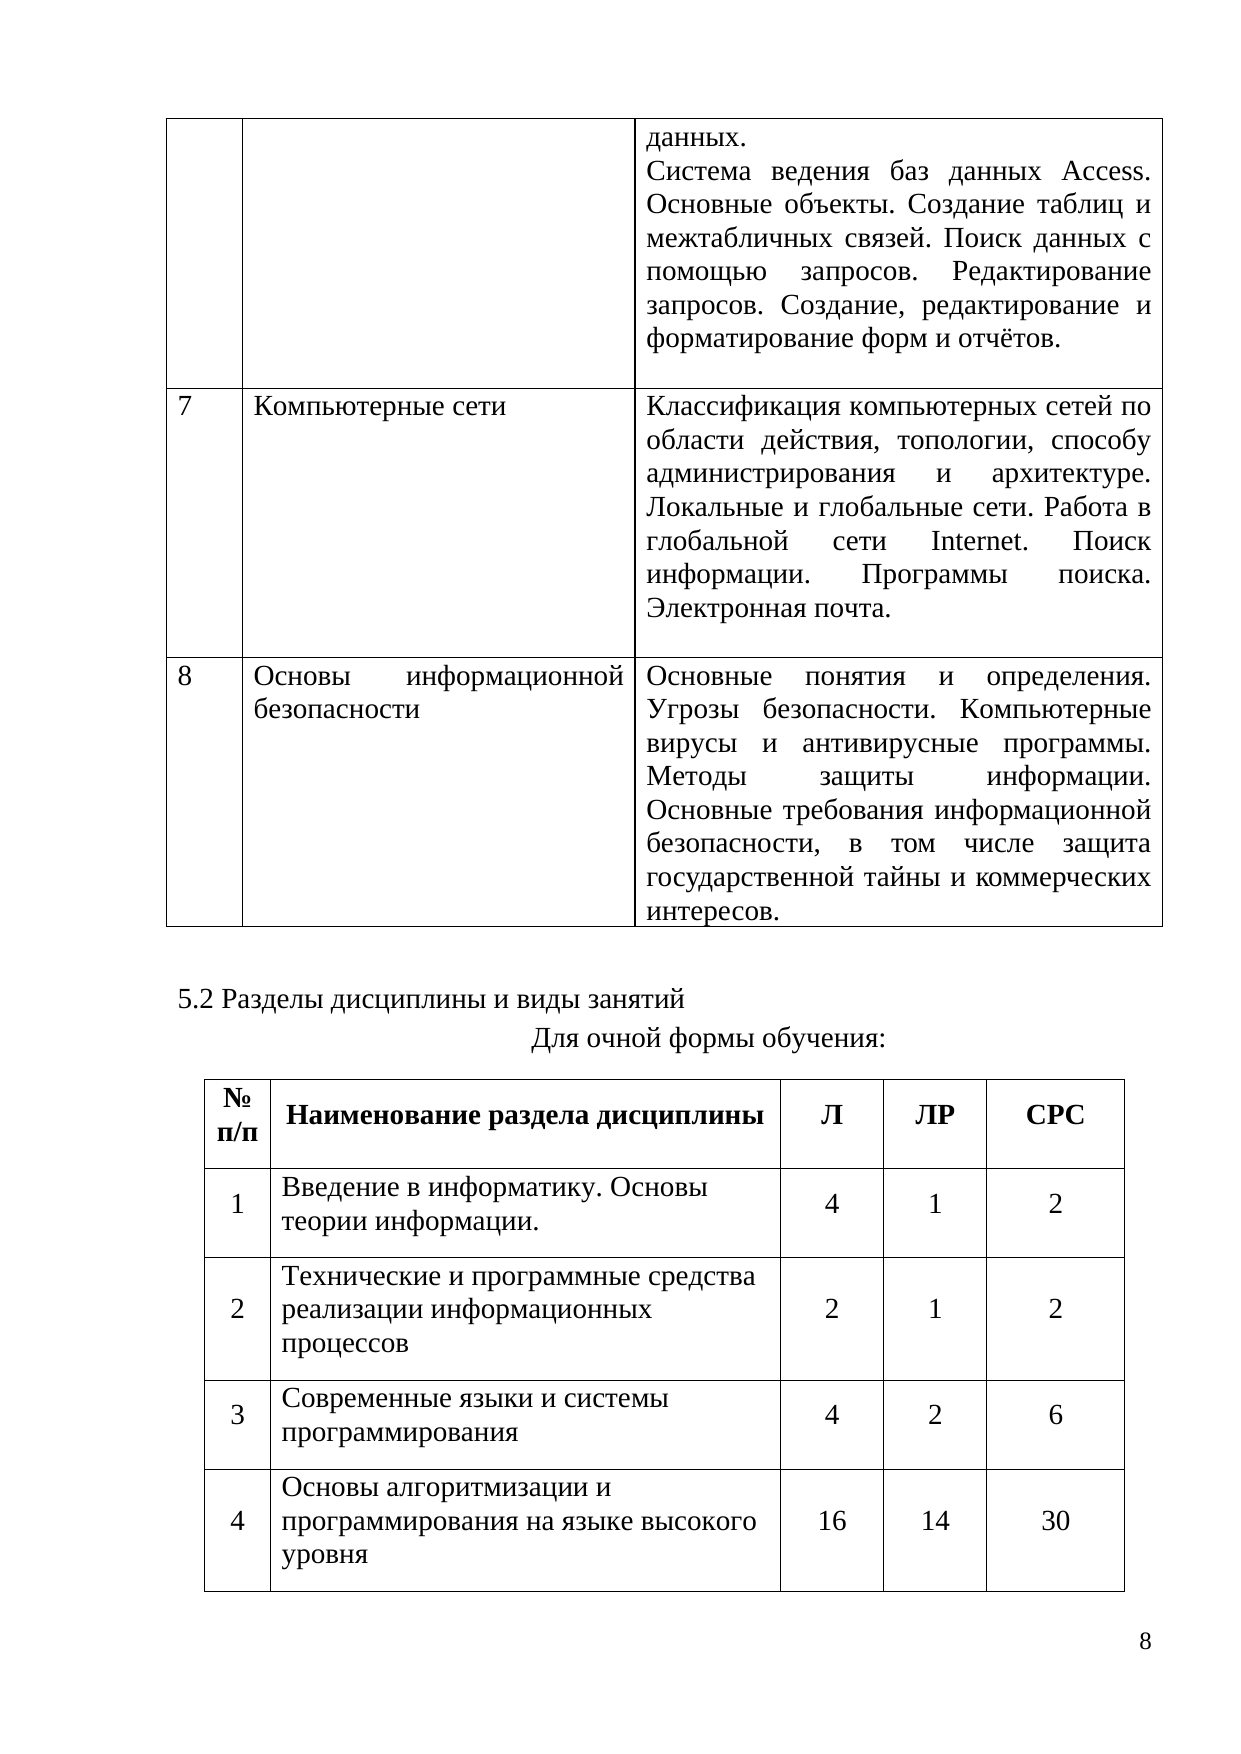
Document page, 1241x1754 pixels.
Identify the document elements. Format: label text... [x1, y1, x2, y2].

table_cell 2 [987, 1169, 1124, 1257]
table_cell 6 [987, 1381, 1124, 1468]
table_cell 1 [205, 1169, 270, 1257]
table_header № п/п [205, 1080, 270, 1168]
table_cell Основы информационной безопасности [243, 658, 634, 926]
table_cell 1 [884, 1169, 986, 1257]
table_cell 8 [167, 658, 242, 926]
table_cell 2 [884, 1381, 986, 1468]
text 5.2 Разделы дисциплины и виды занятий [177, 981, 1152, 1015]
table_cell 4 [781, 1381, 883, 1468]
table_cell 1 [884, 1258, 986, 1379]
table_cell 30 [987, 1470, 1124, 1591]
table_cell Основы алгоритмизации и программирования на языке высокого уровня [271, 1470, 780, 1591]
table_cell Компьютерные сети [243, 389, 634, 657]
table_cell Основные понятия и определения. Угрозы безопасности. Компьютерные вирусы и антивирусные программы. Методы защиты информации. Основные требования информационной безопасности, в том числе защита государственной тайны и коммерческих интересов. [636, 658, 1162, 926]
table_cell Классификация компьютерных сетей по области действия, топологии, способу администрирования и архитектуре. Локальные и глобальные сети. Работа в глобальной сети Internet. Поиск информации. Программы поиска. Электронная почта. [636, 389, 1162, 657]
table_cell 6 [167, 119, 242, 387]
table_cell 7 [167, 389, 242, 657]
text Для очной формы обучения: [177, 1020, 1152, 1053]
table_header Л [781, 1080, 883, 1168]
table_header ЛР [884, 1080, 986, 1168]
table_cell Технические и программные средства реализации информационных процессов [271, 1258, 780, 1379]
table_cell 2 [205, 1258, 270, 1379]
table_header Наименование раздела дисциплины [271, 1080, 780, 1168]
table_cell Современные языки и системы программирования [271, 1381, 780, 1468]
table_cell 16 [781, 1470, 883, 1591]
table_cell Введение в информатику. Основы теории информации. [271, 1169, 780, 1257]
table_cell 14 [884, 1470, 986, 1591]
table_header СРС [987, 1080, 1124, 1168]
table_cell 2 [781, 1258, 883, 1379]
table_cell 3 [205, 1381, 270, 1468]
table_cell 4 [781, 1169, 883, 1257]
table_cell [636, 119, 1162, 387]
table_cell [243, 119, 634, 387]
table_cell 4 [205, 1470, 270, 1591]
table_cell 2 [987, 1258, 1124, 1379]
